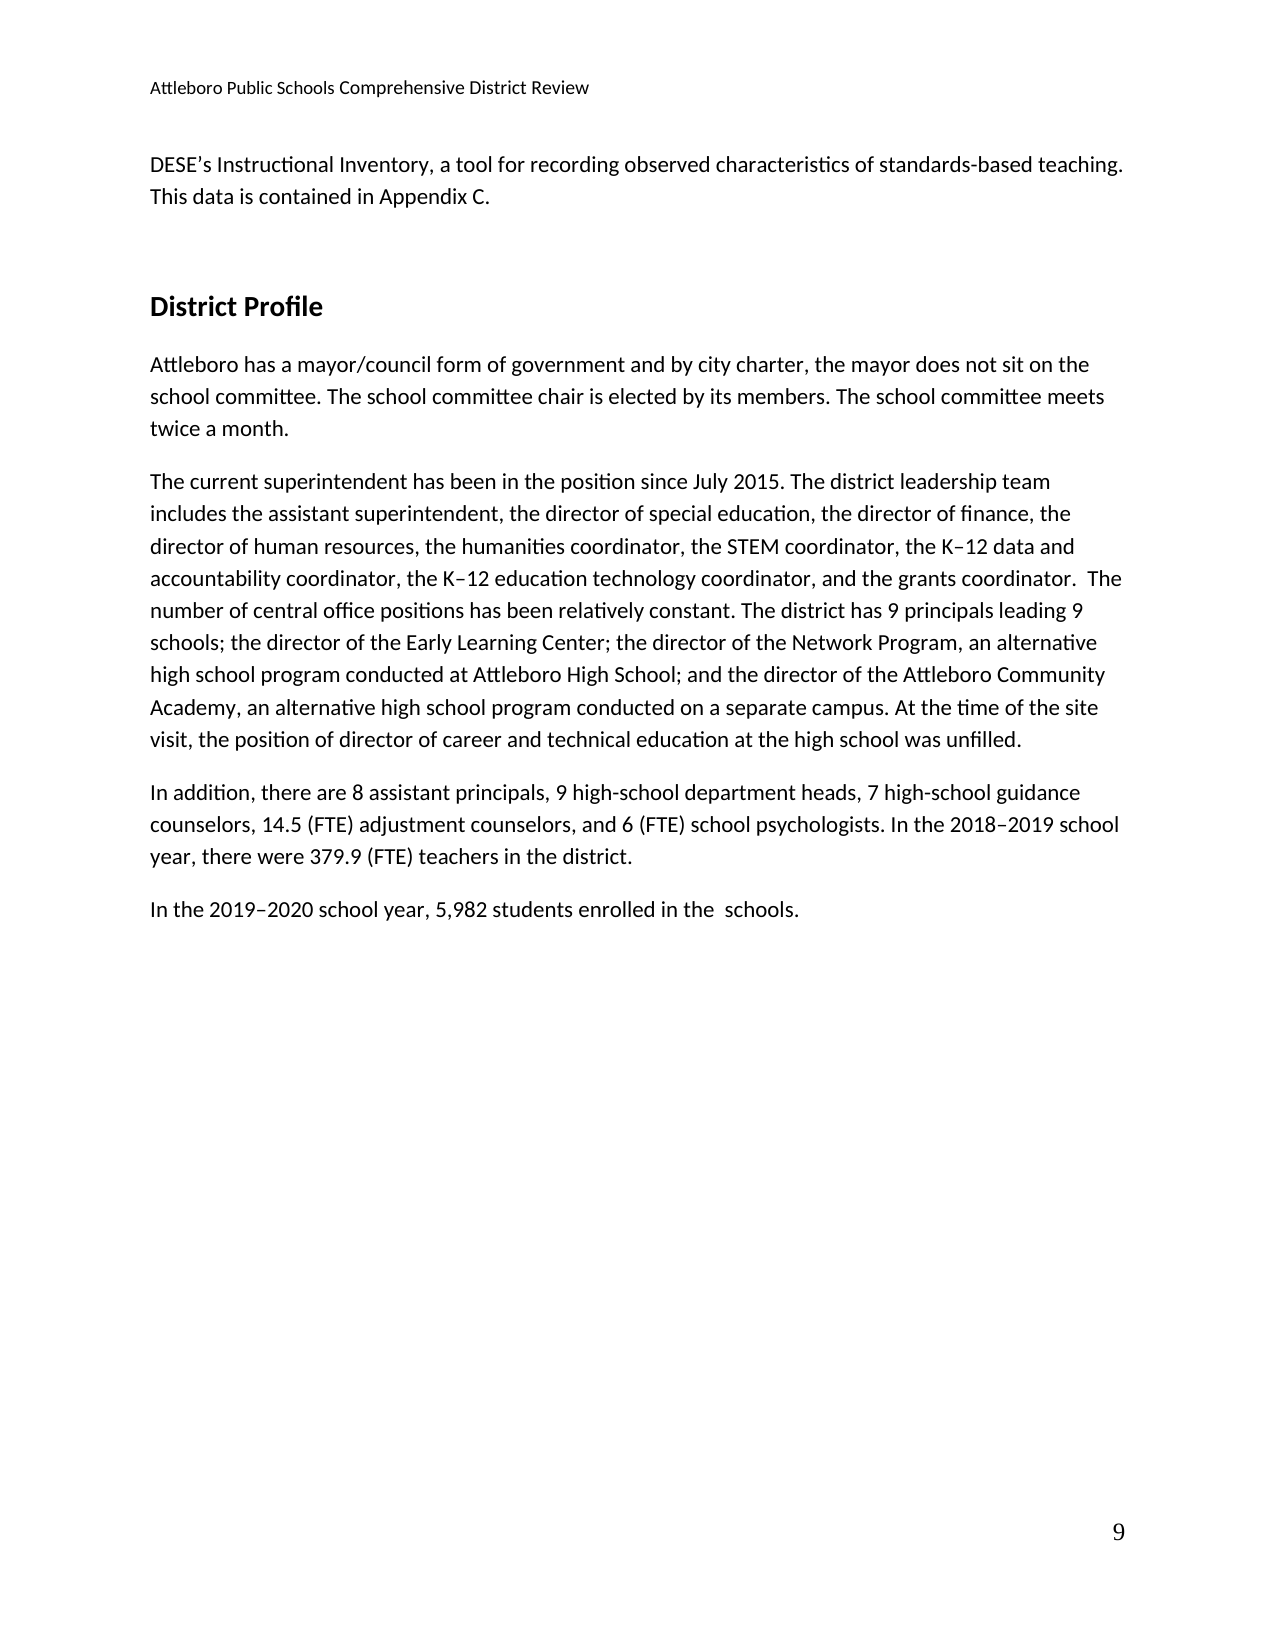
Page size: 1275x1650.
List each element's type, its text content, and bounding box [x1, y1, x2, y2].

text The current superintendent has been in the position since July 2015. The district leadership team includes the assistant superintendent, the director of special education, the director of finance, the director of human resources, the humanities coordinator, the STEM coordinator, the K–12 data and accountability coordinator, the K–12 education technology coordinator, and the grants coordinator. The number of central office positions has been relatively constant. The district has 9 principals leading 9 schools; the director of the Early Learning Center; the director of the Network Program, an alternative high school program conducted at Attleboro High School; and the director of the Attleboro Community Academy, an alternative high school program conducted on a separate campus. At the time of the site visit, the position of director of career and technical education at the high school was unfilled. [150, 467, 1125, 753]
text In addition, there are 8 assistant principals, 9 high-school department heads, 7 high-school guidance counselors, 14.5 (FTE) adjustment counselors, and 6 (FTE) school psychologists. In the 2018–2019 school year, there were 379.9 (FTE) teachers in the district. [150, 778, 1125, 870]
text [150, 150, 1125, 210]
text In the 2019–2020 school year, 5,982 students enrolled in the schools. [150, 895, 1125, 923]
text District Profile [150, 288, 1125, 324]
text Attleboro has a mayor/council form of government and by city charter, the mayor does not sit on the school committee. The school committee chair is elected by its members. The school committee meets twice a month. [150, 350, 1125, 442]
